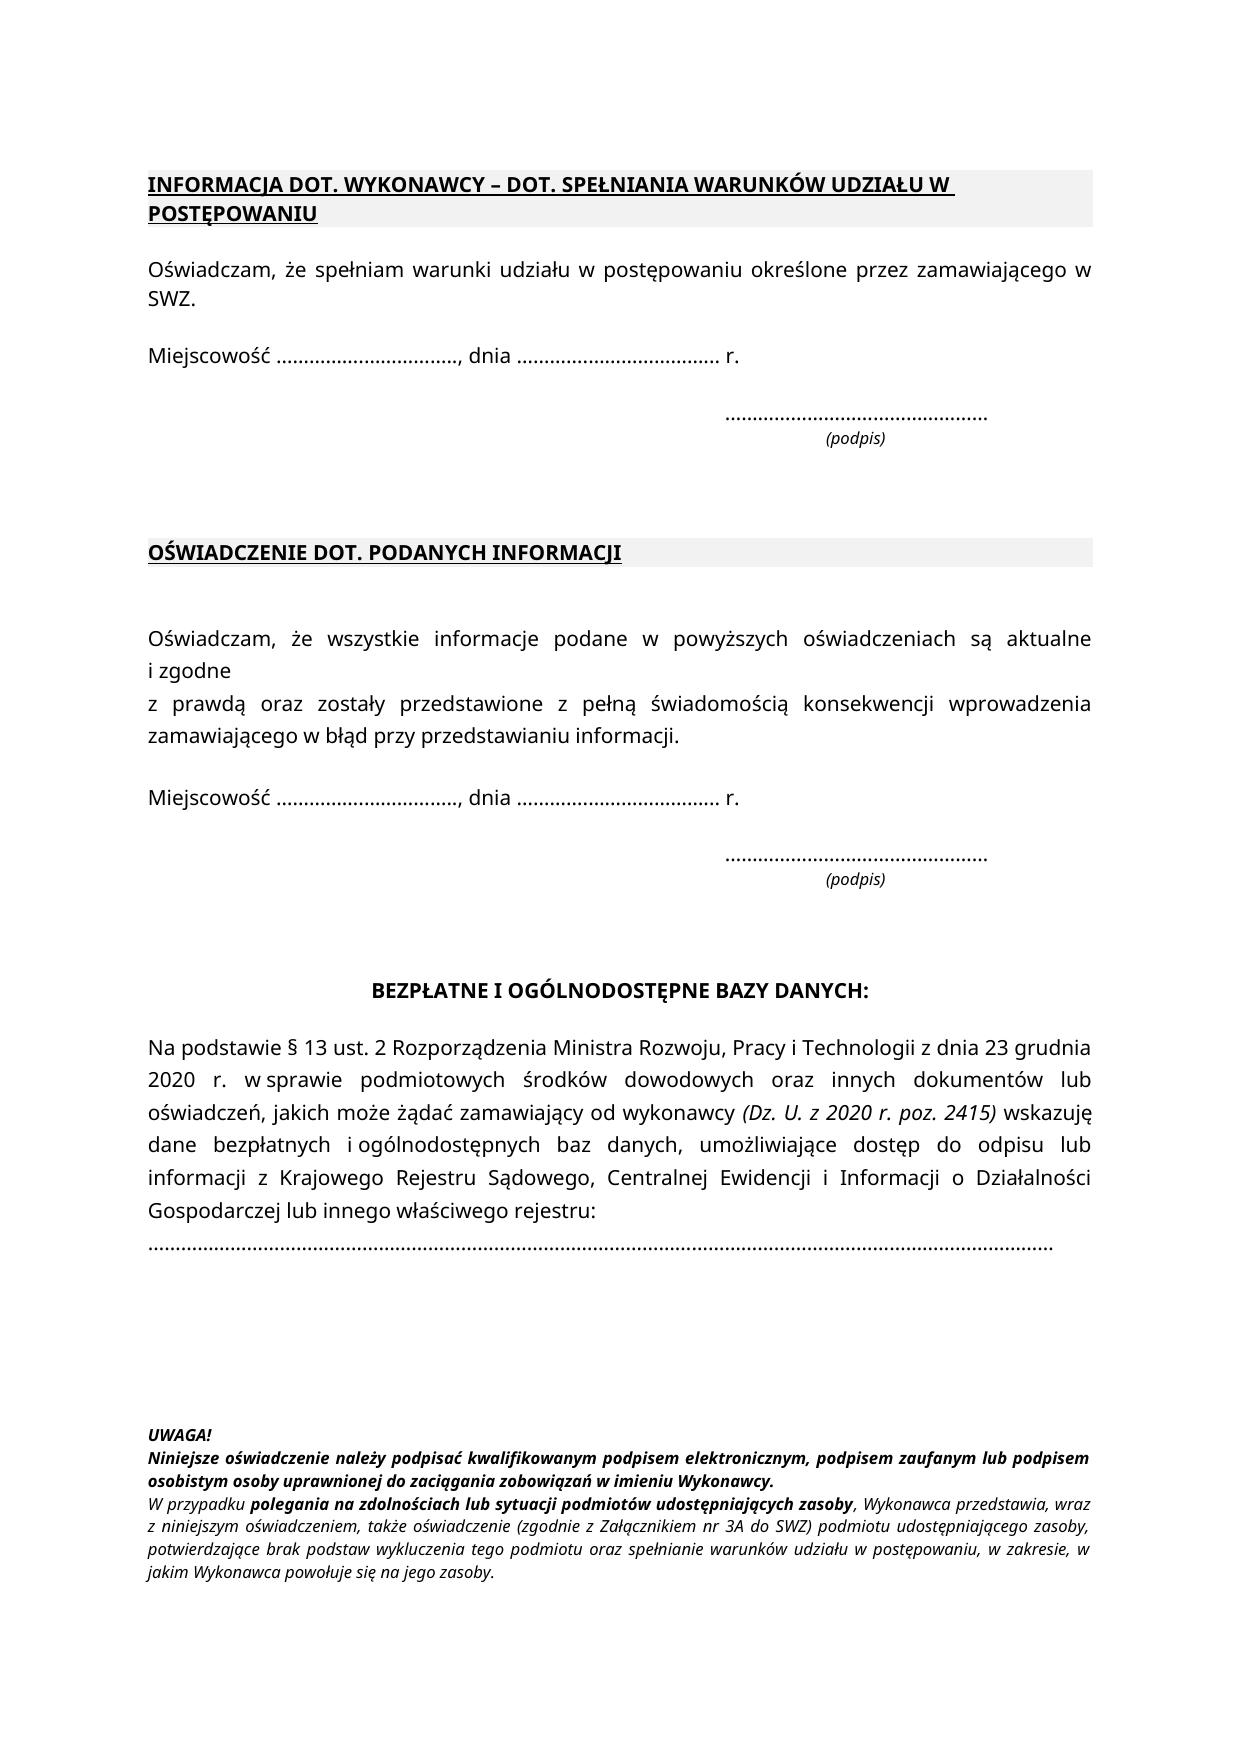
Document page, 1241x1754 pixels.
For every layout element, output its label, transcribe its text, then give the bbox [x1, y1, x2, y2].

text INFORMACJA DOT. WYKONAWCY – DOT. SPEŁNIANIA WARUNKÓW UDZIAŁU W POSTĘPOWANIU [148, 170, 1093, 227]
text Niniejsze oświadczenie należy podpisać kwalifikowanym podpisem elektronicznym, podpisem zaufanym lub podpisem osobistym osoby uprawnionej do zaciągania zobowiązań w imieniu Wykonawcy. [148, 1447, 1093, 1492]
text Na podstawie § 13 ust. 2 Rozporządzenia Ministra Rozwoju, Pracy i Technologii z dnia 23 grudnia 2020 r. w sprawie podmiotowych środków dowodowych oraz innych dokumentów lub oświadczeń, jakich może żądać zamawiający od wykonawcy (Dz. U. z 2020 r. poz. 2415) wskazuję dane bezpłatnych i ogólnodostępnych baz danych, umożliwiające dostęp do odpisu lub informacji z Krajowego Rejestru Sądowego, Centralnej Ewidencji i Informacji o Działalności Gospodarczej lub innego właściwego rejestru: [148, 1033, 1093, 1224]
text (podpis) [620, 426, 1093, 449]
text (podpis) [620, 868, 1093, 891]
text W przypadku polegania na zdolnościach lub sytuacji podmiotów udostępniających zasoby, Wykonawca przedstawia, wraz z niniejszym oświadczeniem, także oświadczenie (zgodnie z Załącznikiem nr 3A do SWZ) podmiotu udostępniającego zasoby, potwierdzające brak podstaw wykluczenia tego podmiotu oraz spełnianie warunków udziału w postępowaniu, w zakresie, w jakim Wykonawca powołuje się na jego zasoby. [148, 1492, 1093, 1583]
text Miejscowość …………….…………….., dnia ………….…………………... r. [148, 341, 1093, 369]
text Oświadczam, że spełniam warunki udziału w postępowaniu określone przez zamawiającego w SWZ. [148, 256, 1093, 312]
text OŚWIADCZENIE DOT. PODANYCH INFORMACJI [148, 538, 1093, 567]
text ………………………………………… [620, 839, 1093, 868]
text UWAGA! [148, 1424, 1093, 1447]
text Miejscowość …………….…………….., dnia ………….…………………... r. [148, 783, 1093, 811]
text BEZPŁATNE I OGÓLNODOSTĘPNE BAZY DANYCH: [148, 976, 1093, 1004]
text ………………………………………………………………………………………………………………………………………………… [148, 1228, 1093, 1257]
text ………………………………………… [620, 398, 1093, 426]
text Oświadczam, że wszystkie informacje podane w powyższych oświadczeniach są aktualne i zgodne z prawdą oraz zostały przedstawione z pełną świadomością konsekwencji wprowadzenia zamawiającego w błąd przy przedstawianiu informacji. [148, 624, 1093, 750]
